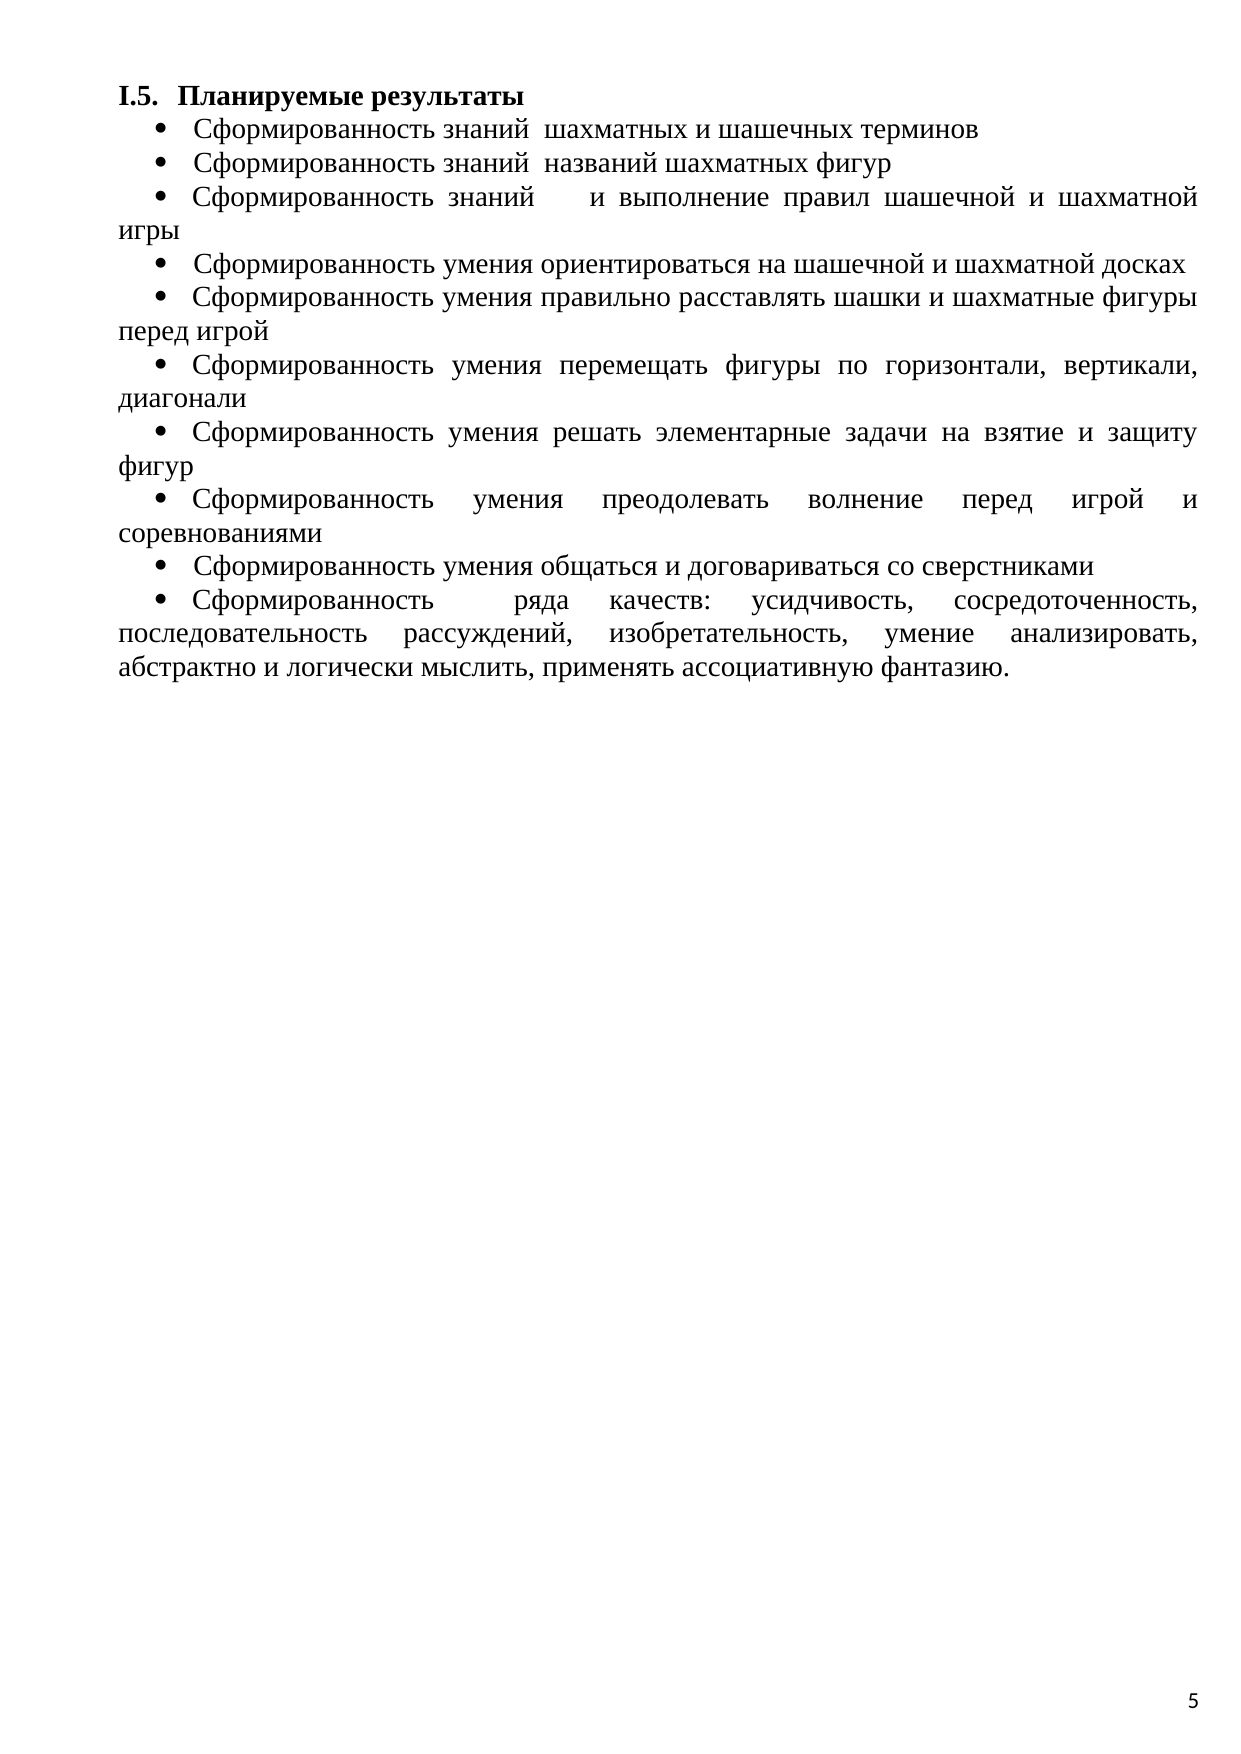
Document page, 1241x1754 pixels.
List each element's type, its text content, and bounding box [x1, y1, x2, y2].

list Сформированность умения перемещать фигуры по горизонтали, вертикали, диагонали [118, 347, 1199, 414]
list Планируемые результаты [118, 78, 1199, 111]
list Сформированность умения правильно расставлять шашки и шахматные фигуры перед игрой [118, 279, 1199, 347]
list Сформированность знаний шахматных и шашечных терминов [156, 111, 1199, 145]
list Сформированность умения ориентироваться на шашечной и шахматной досках [156, 246, 1199, 279]
list Сформированность знаний и выполнение правил шашечной и шахматной игры [118, 179, 1199, 246]
list Сформированность ряда качеств: усидчивость, сосредоточенность, последовательность рассуждений, изобретательность, умение анализировать, абстрактно и логически мыслить, применять ассоциативную фантазию. [118, 582, 1199, 683]
list Сформированность умения общаться и договариваться со сверстниками [156, 548, 1199, 582]
list Сформированность умения решать элементарные задачи на взятие и защиту фигур [118, 414, 1199, 481]
list Сформированность умения преодолевать волнение перед игрой и соревнованиями [118, 481, 1199, 548]
list Сформированность знаний названий шахматных фигур [156, 145, 1199, 179]
